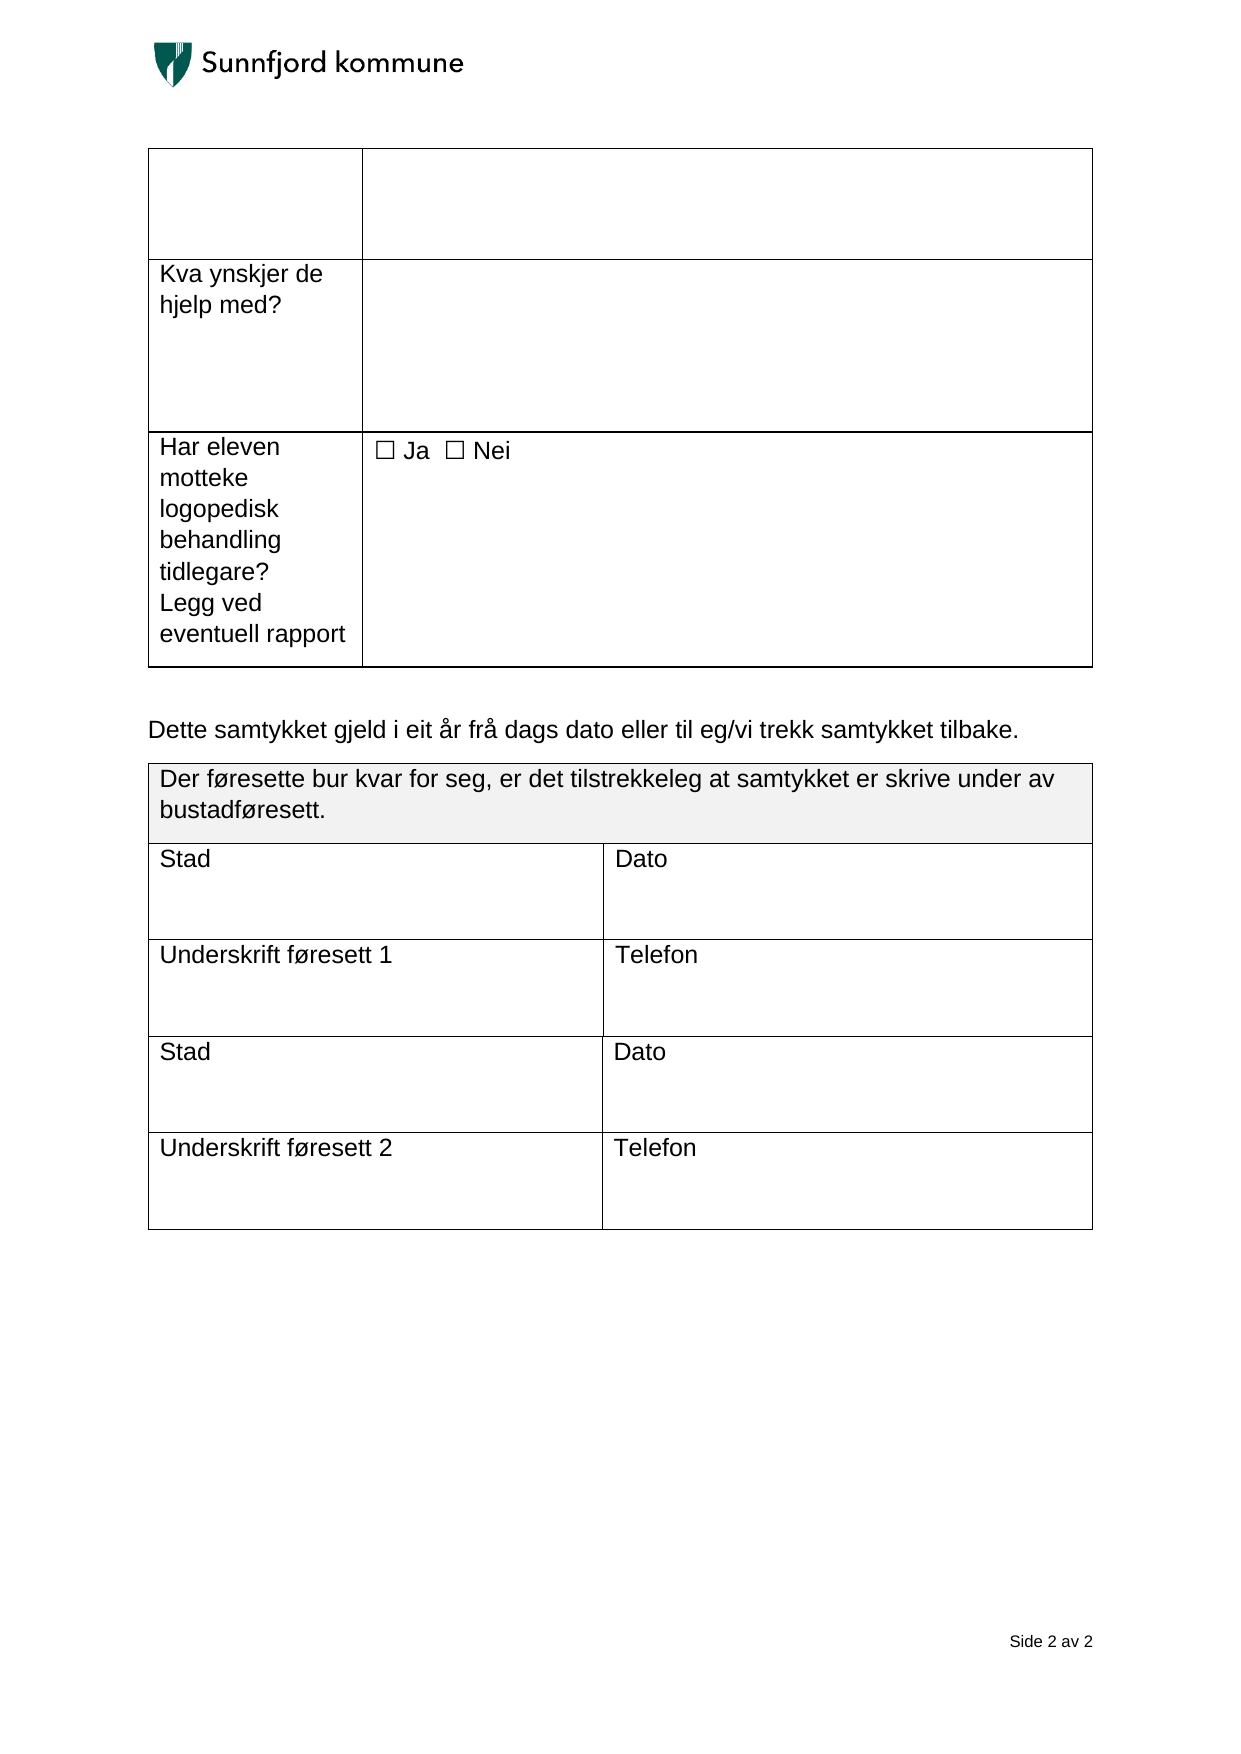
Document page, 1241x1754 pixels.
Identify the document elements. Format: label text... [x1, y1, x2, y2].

table_cell ☐ Ja ☐ Nei [363, 433, 1092, 666]
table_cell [149, 149, 362, 258]
text Dette samtykket gjeld i eit år frå dags dato eller til eg/vi trekk samtykket tilbake. [148, 715, 1093, 744]
table_cell Stad [149, 844, 603, 939]
table_cell Dato [603, 1037, 1092, 1132]
table_cell Telefon [603, 1133, 1092, 1228]
table_cell Stad [149, 1037, 602, 1132]
table_cell [363, 260, 1092, 431]
table_cell Telefon [604, 940, 1092, 1036]
table_cell Har eleven motteke logopedisk behandling tidlegare? Legg ved eventuell rapport [149, 433, 362, 666]
table_cell [363, 149, 1092, 258]
table_cell Kva ynskjer de hjelp med? [149, 260, 362, 431]
picture [147, 35, 466, 92]
table_header Der føresette bur kvar for seg, er det tilstrekkeleg at samtykket er skrive under av bustadføresett. [149, 764, 1092, 843]
table_cell Underskrift føresett 1 [149, 940, 603, 1036]
table_cell Dato [604, 844, 1092, 939]
table_cell Underskrift føresett 2 [149, 1133, 602, 1228]
